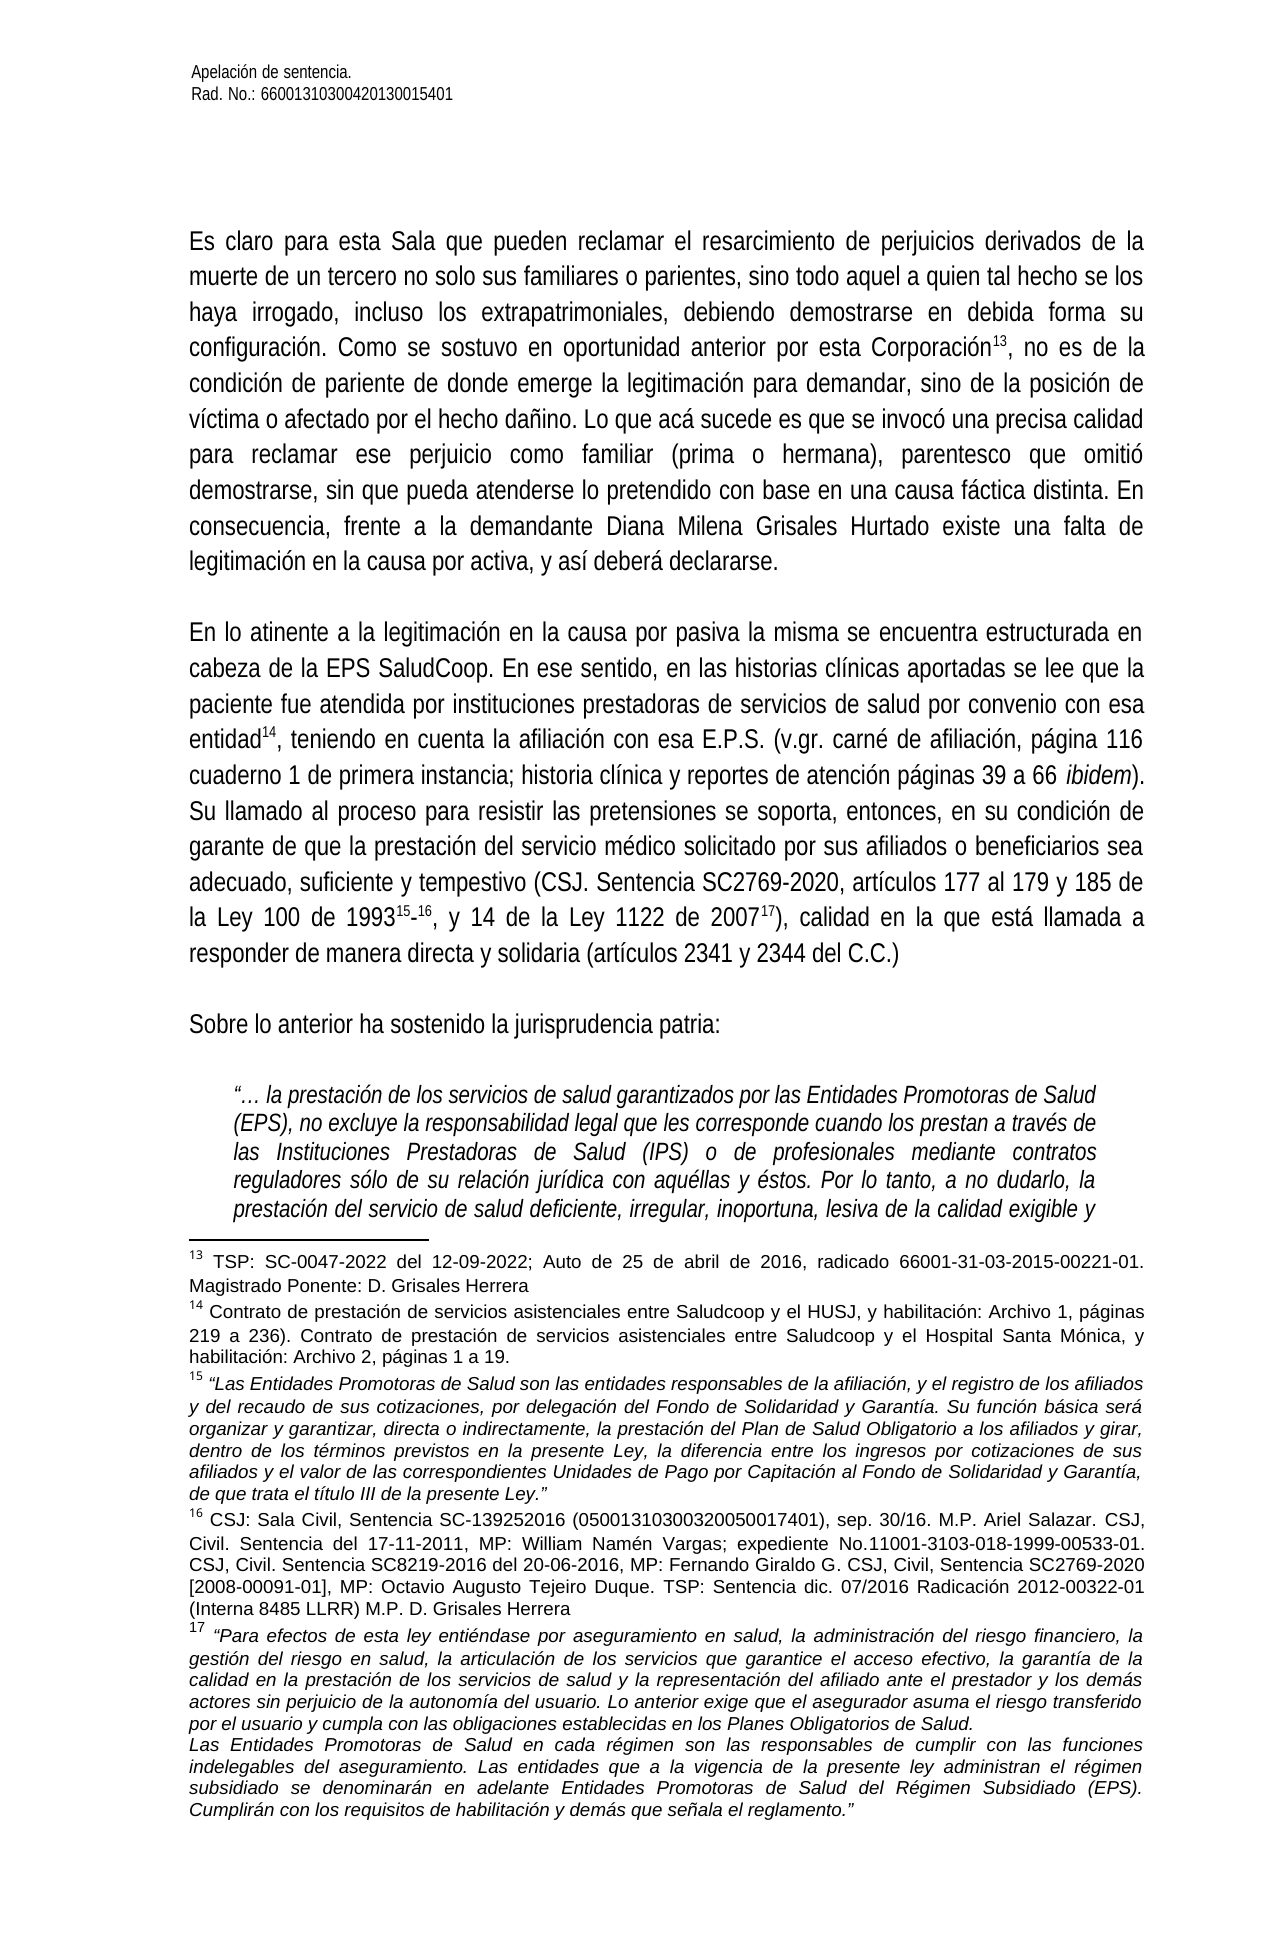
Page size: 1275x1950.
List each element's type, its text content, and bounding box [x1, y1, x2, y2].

text Es claro para esta Sala que pueden reclamar el resarcimiento de perjuicios derivados de la muerte de un tercero no solo sus familiares o parientes, sino todo aquel a quien tal hecho se los haya irrogado, incluso los extrapatrimoniales, debiendo demostrarse en debida forma su configuración. Como se sostuvo en oportunidad anterior por esta Corporación, no es de la condición de pariente de donde emerge la legitimación para demandar, sino de la posición de víctima o afectado por el hecho dañino. Lo que acá sucede es que se invocó una precisa calidad para reclamar ese perjuicio como familiar (prima o hermana), parentesco que omitió demostrarse, sin que pueda atenderse lo pretendido con base en una causa fáctica distinta. En consecuencia, frente a la demandante Diana Milena Grisales Hurtado existe una falta de legitimación en la causa por activa, y así deberá declararse. [189, 224, 1145, 576]
text “… la prestación de los servicios de salud garantizados por las Entidades Promotoras de Salud (EPS), no excluye la responsabilidad legal que les corresponde cuando los prestan a través de las Instituciones Prestadoras de Salud (IPS) o de profesionales mediante contratos reguladores sólo de su relación jurídica con aquéllas y éstos. Por lo tanto, a no dudarlo, la prestación del servicio de salud deficiente, irregular, inoportuna, lesiva de la calidad exigible y de la lex artis, compromete la responsabilidad civil de las Entidades Prestadoras de Salud y prestándolos mediante contratación con Instituciones Prestadoras de Salud u otros profesionales, son todas solidariamente responsables por los daños causados, especialmente, en caso de muerte o lesiones a la salud de las personas”. [233, 1079, 1101, 1223]
text Sobre lo anterior ha sostenido la jurisprudencia patria: [189, 1008, 1145, 1039]
text En lo atinente a la legitimación en la causa por pasiva la misma se encuentra estructurada en cabeza de la EPS SaludCoop. En ese sentido, en las historias clínicas aportadas se lee que la paciente fue atendida por instituciones prestadoras de servicios de salud por convenio con esa entidad, teniendo en cuenta la afiliación con esa E.P.S. (v.gr. carné de afiliación, página 116 cuaderno 1 de primera instancia; historia clínica y reportes de atención páginas 39 a 66 ibidem). Su llamado al proceso para resistir las pretensiones se soporta, entonces, en su condición de garante de que la prestación del servicio médico solicitado por sus afiliados o beneficiarios sea adecuado, suficiente y tempestivo (CSJ. Sentencia SC2769-2020, artículos 177 al 179 y 185 de la Ley 100 de 1993-, y 14 de la Ley 1122 de 2007), calidad en la que está llamada a responder de manera directa y solidaria (artículos 2341 y 2344 del C.C.) [189, 616, 1145, 968]
